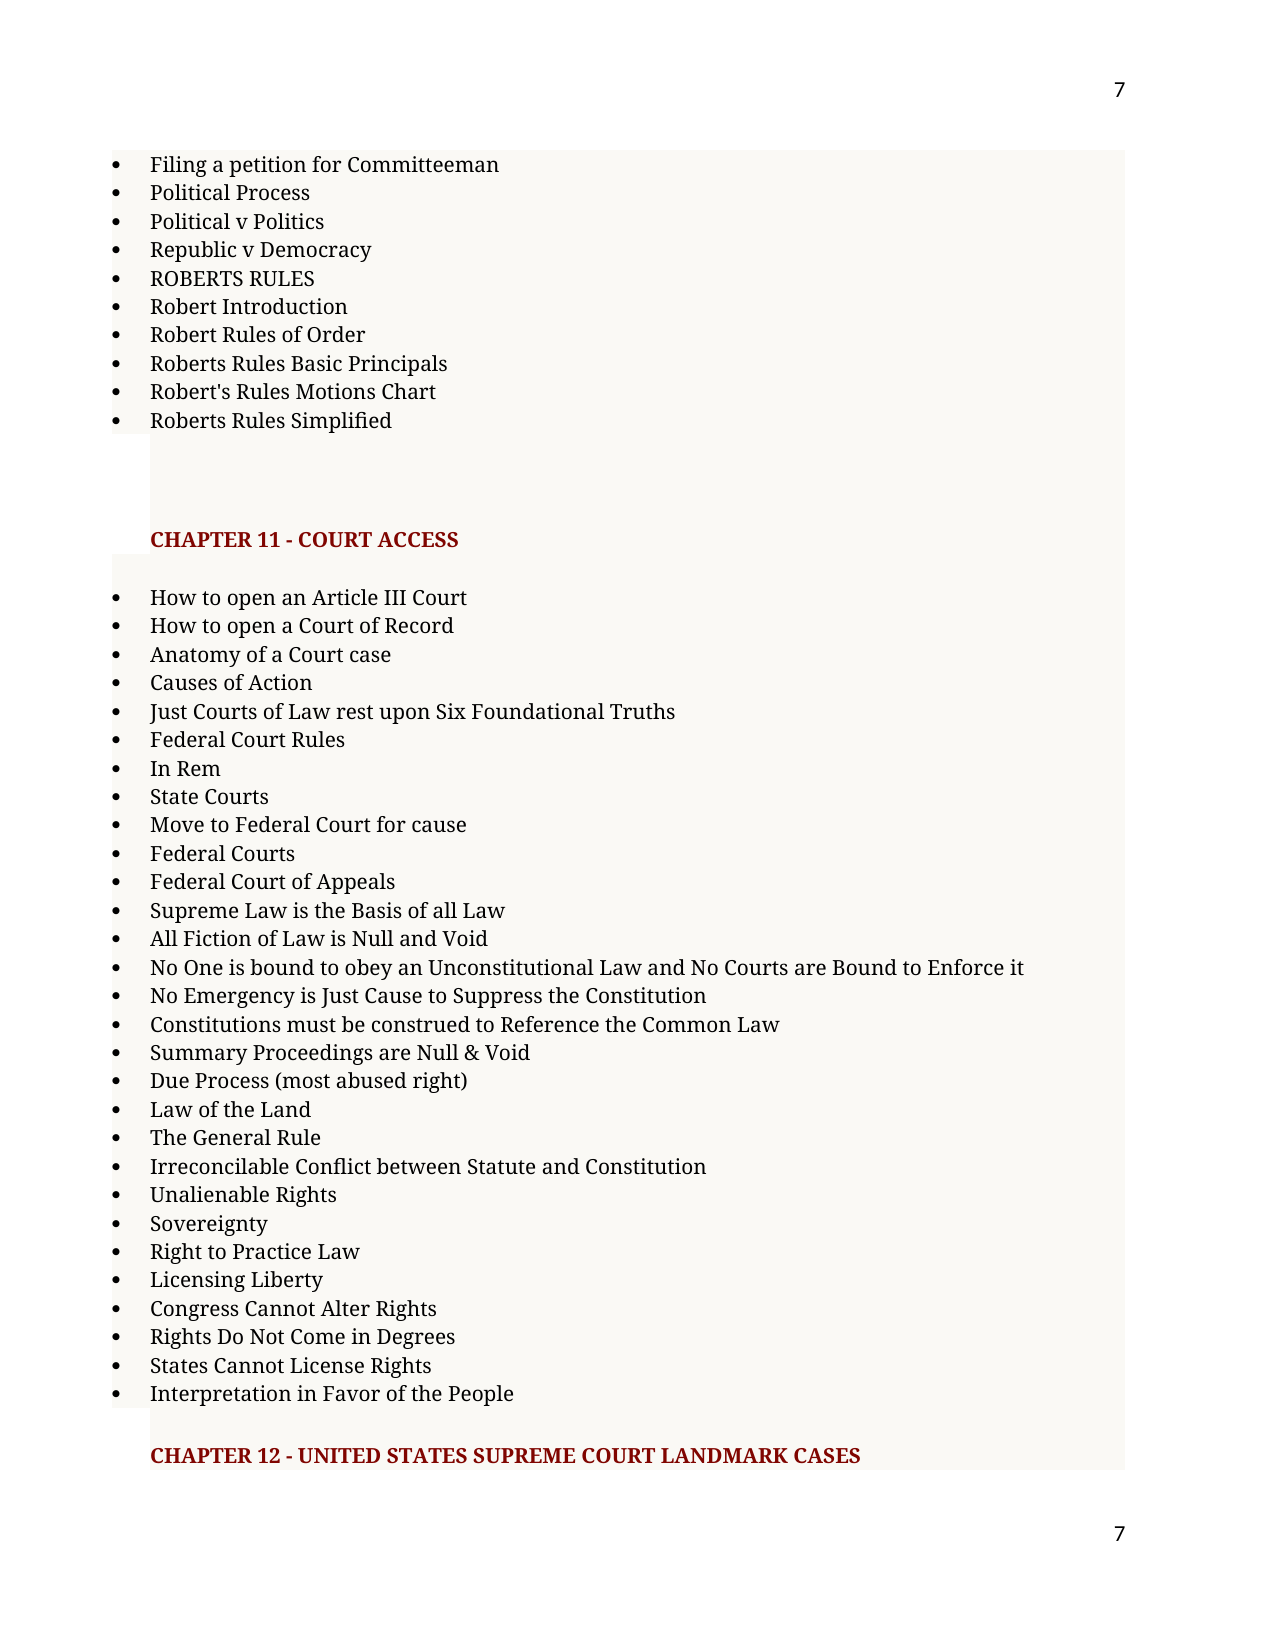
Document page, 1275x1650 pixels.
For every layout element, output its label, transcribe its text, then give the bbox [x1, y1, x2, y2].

list No One is bound to obey an Unconstitutional Law and No Courts are Bound to Enforce it [112, 953, 1125, 981]
list Just Courts of Law rest upon Six Foundational Truths [112, 697, 1125, 725]
list Licensing Liberty [112, 1266, 1125, 1294]
list Robert's Rules Motions Chart [112, 377, 1125, 406]
text CHAPTER 12 - UNITED STATES SUPREME COURT LANDMARK CASES [150, 1437, 1125, 1470]
list All Fiction of Law is Null and Void [112, 924, 1125, 953]
list Supreme Law is the Basis of all Law [112, 896, 1125, 924]
list States Cannot License Rights [112, 1351, 1125, 1379]
list Federal Court Rules [112, 725, 1125, 754]
list Right to Practice Law [112, 1237, 1125, 1266]
list Law of the Land [112, 1095, 1125, 1123]
list Political v Politics [112, 207, 1125, 235]
list Anatomy of a Court case [112, 640, 1125, 668]
list Robert Rules of Order [112, 321, 1125, 349]
list Filing a petition for Committeeman [112, 150, 1125, 178]
list State Courts [112, 782, 1125, 811]
list Causes of Action [112, 668, 1125, 697]
list The General Rule [112, 1123, 1125, 1152]
list Due Process (most abused right) [112, 1067, 1125, 1095]
list How to open an Article III Court [112, 583, 1125, 612]
list Irreconcilable Conflict between Statute and Constitution [112, 1152, 1125, 1180]
list Roberts Rules Simplified [112, 406, 1125, 434]
list Move to Federal Court for cause [112, 811, 1125, 839]
list Interpretation in Favor of the People [112, 1379, 1125, 1408]
list Republic v Democracy [112, 235, 1125, 264]
list Summary Proceedings are Null & Void [112, 1038, 1125, 1067]
list How to open a Court of Record [112, 612, 1125, 640]
list Federal Court of Appeals [112, 867, 1125, 896]
list Congress Cannot Alter Rights [112, 1294, 1125, 1322]
list Unalienable Rights [112, 1180, 1125, 1209]
list ROBERTS RULES [112, 264, 1125, 292]
list No Emergency is Just Cause to Suppress the Constitution [112, 981, 1125, 1010]
list Political Process [112, 178, 1125, 207]
list Federal Courts [112, 839, 1125, 867]
text CHAPTER 11 - COURT ACCESS [150, 521, 1125, 554]
list Robert Introduction [112, 292, 1125, 321]
list Sovereignty [112, 1209, 1125, 1237]
list In Rem [112, 754, 1125, 782]
list Constitutions must be construed to Reference the Common Law [112, 1010, 1125, 1038]
list Roberts Rules Basic Principals [112, 349, 1125, 377]
list Rights Do Not Come in Degrees [112, 1322, 1125, 1351]
